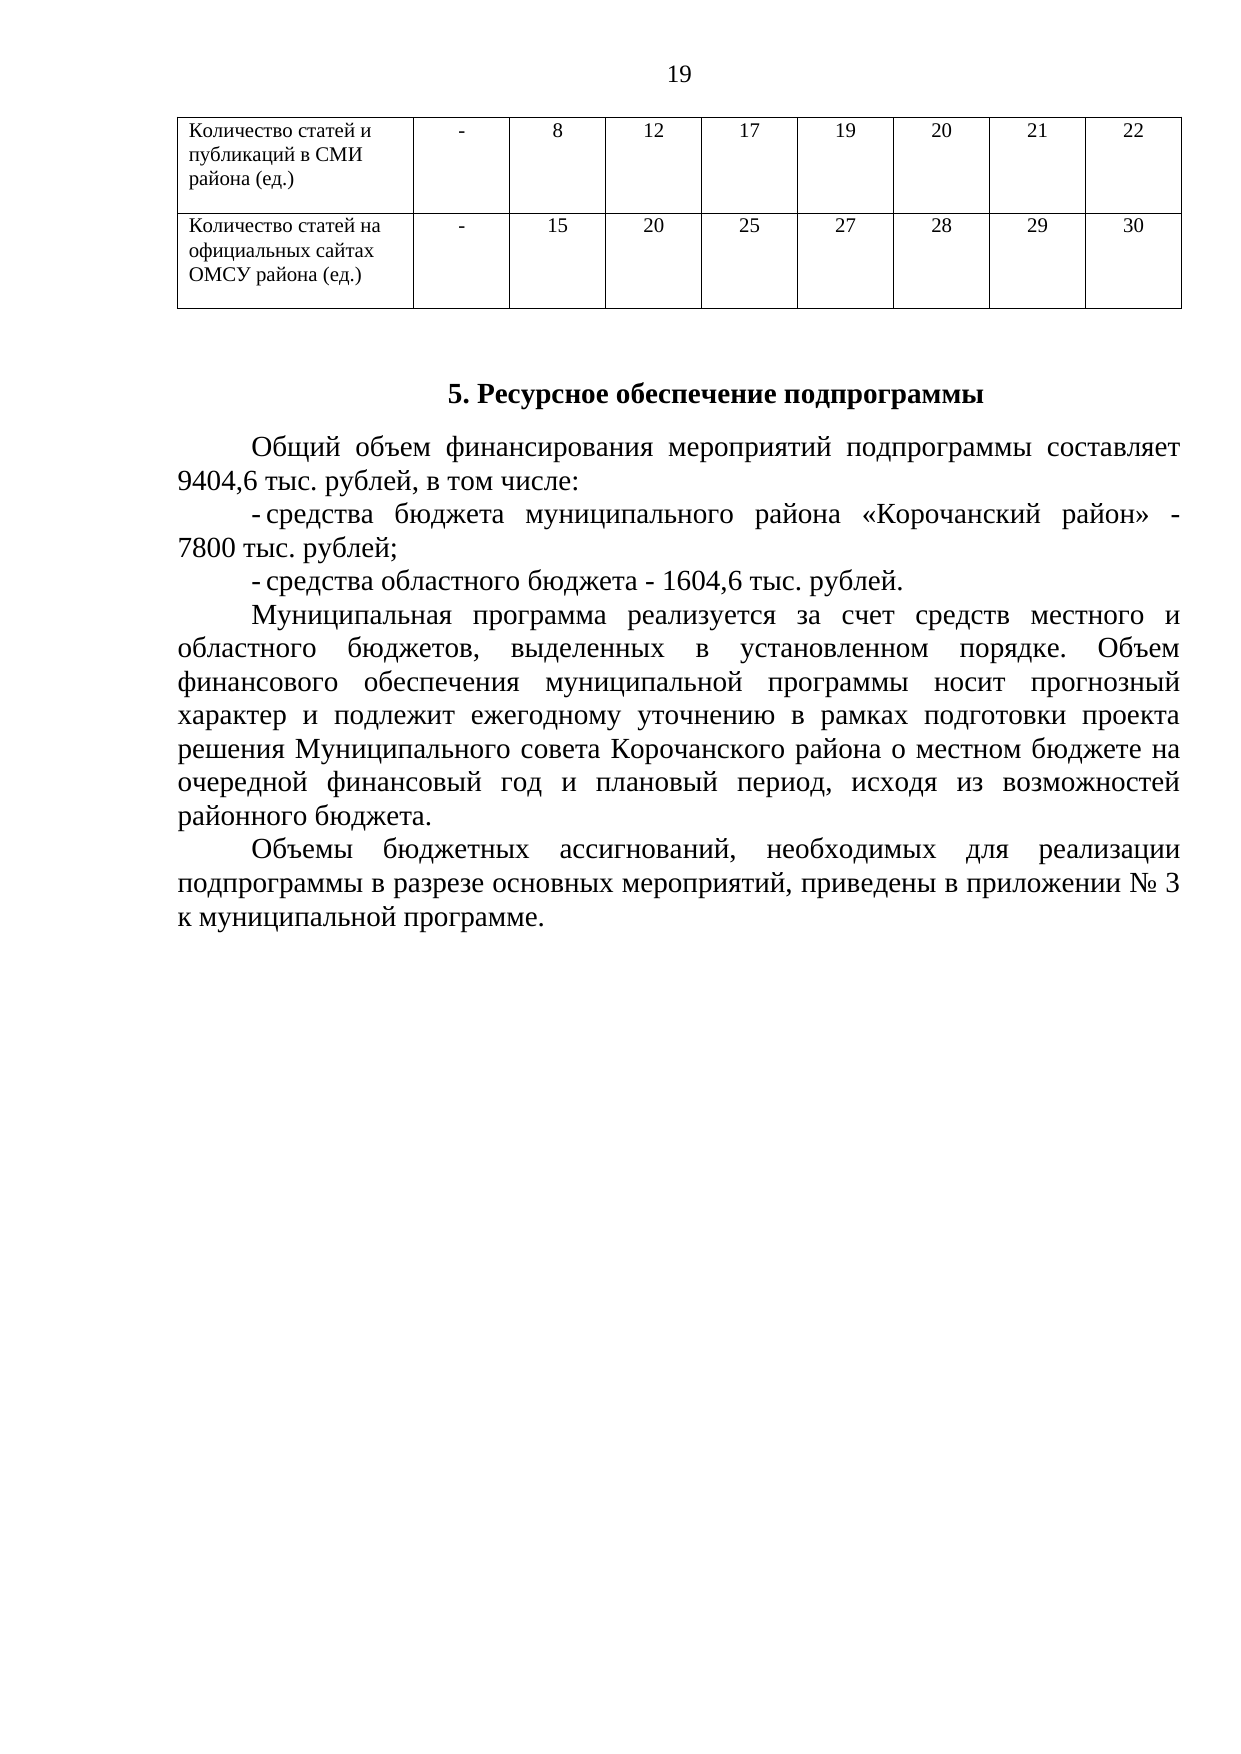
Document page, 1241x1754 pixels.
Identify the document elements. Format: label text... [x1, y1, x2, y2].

text Муниципальная программа реализуется за счет средств местного и областного бюджетов, выделенных в установленном порядке. Объем финансового обеспечения муниципальной программы носит прогнозный характер и подлежит ежегодному уточнению в рамках подготовки проекта решения Муниципального совета Корочанского района о местном бюджете на очередной финансовый год и плановый период, исходя из возможностей районного бюджета. [177, 597, 1181, 832]
table_cell 29 [990, 214, 1085, 308]
table_cell Количество статей на официальных сайтах ОМСУ района (ед.) [178, 214, 413, 308]
table_cell 27 [798, 214, 893, 308]
table_cell - [414, 214, 509, 308]
table_cell 25 [702, 214, 797, 308]
table_cell 8 [510, 118, 605, 212]
table_cell 19 [798, 118, 893, 212]
table_cell 20 [894, 118, 989, 212]
table_cell 28 [894, 214, 989, 308]
table_cell 12 [606, 118, 701, 212]
text 5. Ресурсное обеспечение подпрограммы [177, 376, 1181, 410]
table_cell 17 [702, 118, 797, 212]
text Общий объем финансирования мероприятий подпрограммы составляет 9404,6 тыс. рублей, в том числе: [177, 429, 1181, 496]
table_cell 21 [990, 118, 1085, 212]
text Объемы бюджетных ассигнований, необходимых для реализации подпрограммы в разрезе основных мероприятий, приведены в приложении № 3 к муниципальной программе. [177, 832, 1181, 932]
table_cell Количество статей и публикаций в СМИ района (ед.) [178, 118, 413, 212]
table_cell 15 [510, 214, 605, 308]
list средства бюджета муниципального района «Корочанский район» - 7800 тыс. рублей; [177, 496, 1181, 563]
table_cell - [414, 118, 509, 212]
table_cell 22 [1086, 118, 1181, 212]
table_cell 30 [1086, 214, 1181, 308]
list средства областного бюджета - 1604,6 тыс. рублей. [177, 563, 1181, 597]
table_cell 20 [606, 214, 701, 308]
